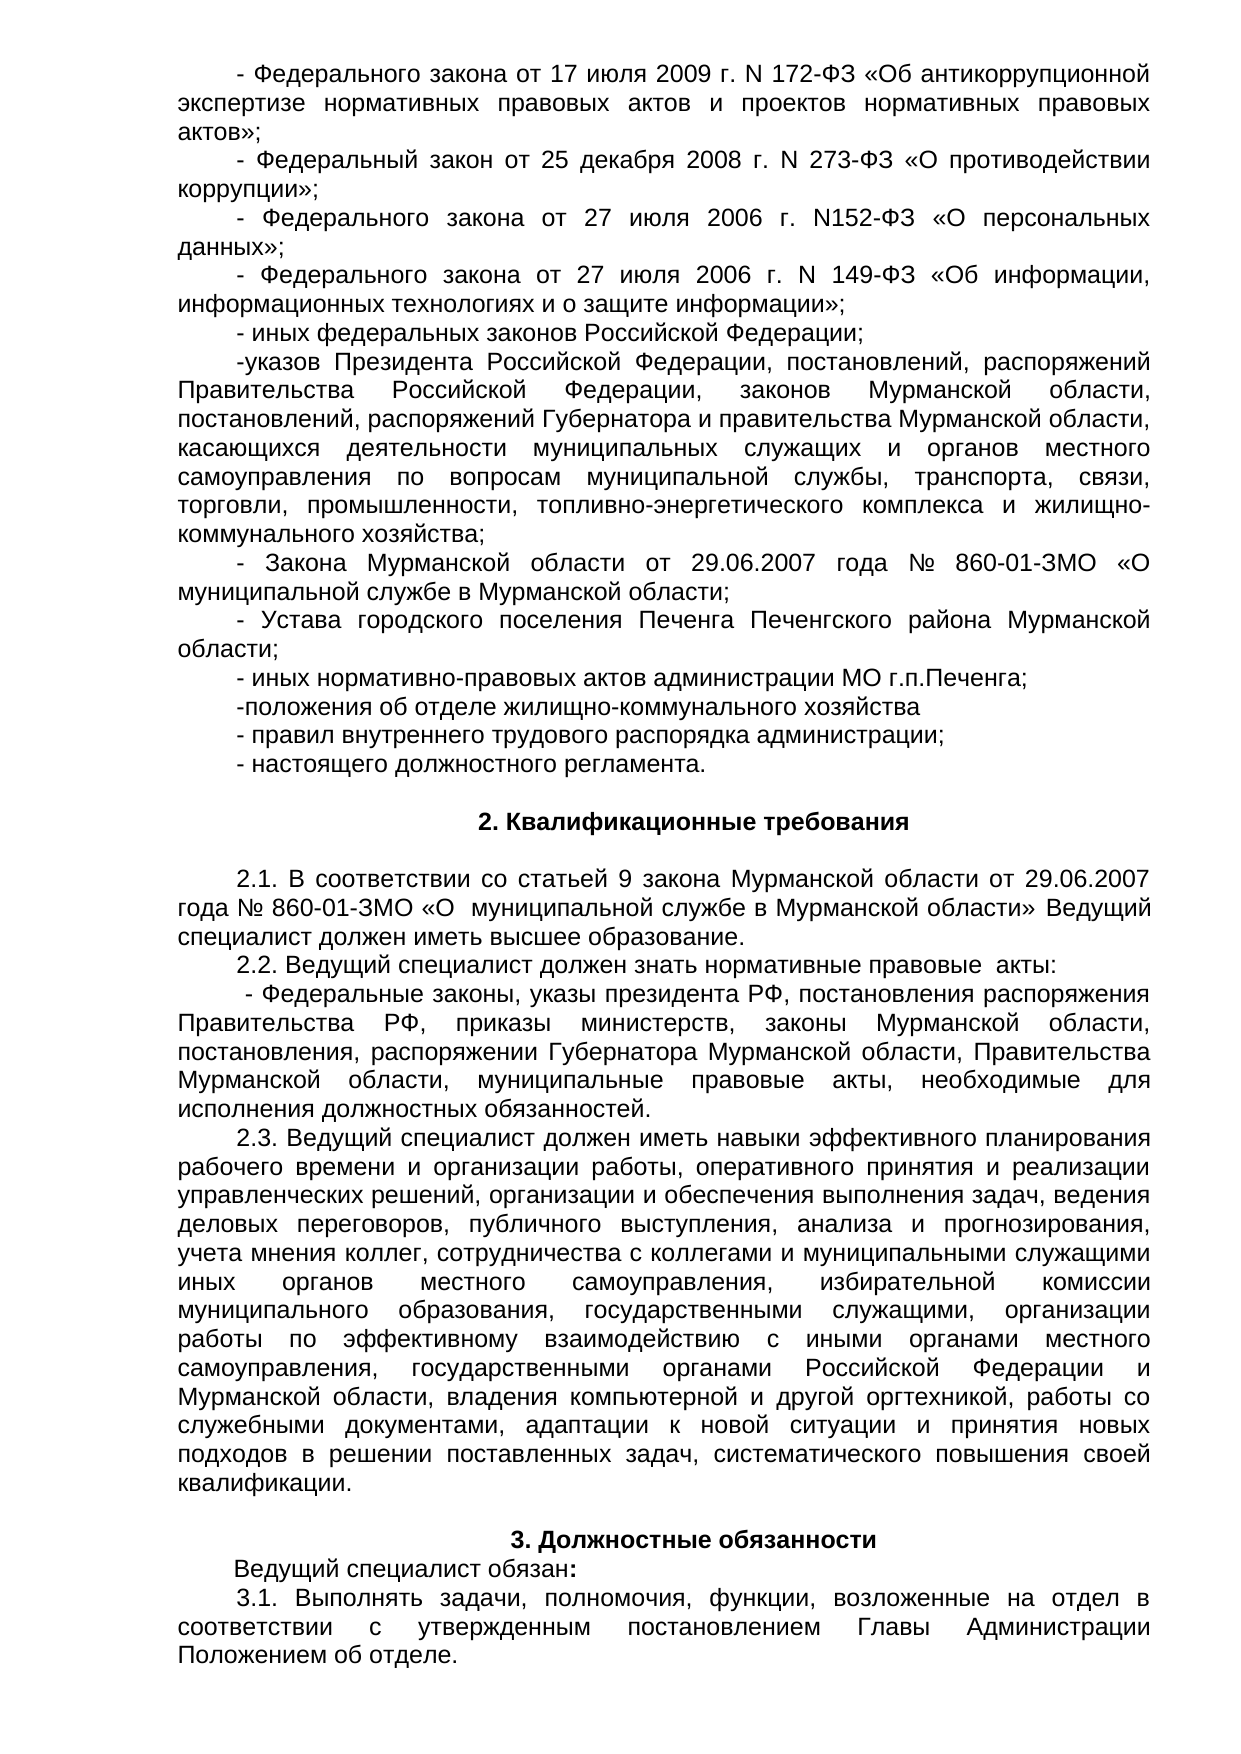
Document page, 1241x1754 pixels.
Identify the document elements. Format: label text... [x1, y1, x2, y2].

text 2.1. В соответствии со статьей 9 закона Мурманской области от 29.06.2007 года № 860-01-ЗМО «О муниципальной службе в Мурманской области» Ведущий специалист должен иметь высшее образование. [177, 864, 1152, 950]
text - Федеральные законы, указы президента РФ, постановления распоряжения Правительства РФ, приказы министерств, законы Мурманской области, постановления, распоряжении Губернатора Мурманской области, Правительства Мурманской области, муниципальные правовые акты, необходимые для исполнения должностных обязанностей. [177, 979, 1152, 1123]
text - Федерального закона от 27 июля 2006 г. N152-ФЗ «О персональных данных»; [177, 203, 1152, 260]
text - иных нормативно-правовых актов администрации МО г.п.Печенга; [177, 663, 1152, 692]
text -указов Президента Российской Федерации, постановлений, распоряжений Правительства Российской Федерации, законов Мурманской области, постановлений, распоряжений Губернатора и правительства Мурманской области, касающихся деятельности муниципальных служащих и органов местного самоуправления по вопросам муниципальной службы, транспорта, связи, торговли, промышленности, топливно-энергетического комплекса и жилищно-коммунального хозяйства; [177, 347, 1152, 548]
text - иных федеральных законов Российской Федерации; [177, 318, 1152, 347]
text 2.3. Ведущий специалист должен иметь навыки эффективного планирования рабочего времени и организации работы, оперативного принятия и реализации управленческих решений, организации и обеспечения выполнения задач, ведения деловых переговоров, публичного выступления, анализа и прогнозирования, учета мнения коллег, сотрудничества с коллегами и муниципальными служащими иных органов местного самоуправления, избирательной комиссии муниципального образования, государственными служащими, организации работы по эффективному взаимодействию с иными органами местного самоуправления, государственными органами Российской Федерации и Мурманской области, владения компьютерной и другой оргтехникой, работы со служебными документами, адаптации к новой ситуации и принятия новых подходов в решении поставленных задач, систематического повышения своей квалификации. [177, 1123, 1152, 1497]
text - Устава городского поселения Печенга Печенгского района Мурманской области; [177, 605, 1152, 663]
text Ведущий специалист обязан: [177, 1554, 1152, 1583]
text - правил внутреннего трудового распорядка администрации; [177, 720, 1152, 749]
text -положения об отделе жилищно-коммунального хозяйства [177, 692, 1152, 720]
text 3. Должностные обязанности [177, 1525, 1152, 1554]
text - настоящего должностного регламента. [177, 749, 1152, 778]
text - Закона Мурманской области от 29.06.2007 года № 860-01-ЗМО «О муниципальной службе в Мурманской области; [177, 548, 1152, 605]
text 3.1. Выполнять задачи, полномочия, функции, возложенные на отдел в соответствии с утвержденным постановлением Главы Администрации Положением об отделе. [177, 1583, 1152, 1669]
text 2.2. Ведущий специалист должен знать нормативные правовые акты: [177, 950, 1152, 979]
text 2. Квалификационные требования [177, 807, 1152, 835]
text - Федерального закона от 17 июля 2009 г. N 172-ФЗ «Об антикоррупционной экспертизе нормативных правовых актов и проектов нормативных правовых актов»; [177, 59, 1152, 145]
text - Федерального закона от 27 июля 2006 г. N 149-ФЗ «Об информации, информационных технологиях и о защите информации»; [177, 260, 1152, 318]
text - Федеральный закон от 25 декабря 2008 г. N 273-ФЗ «О противодействии коррупции»; [177, 145, 1152, 203]
